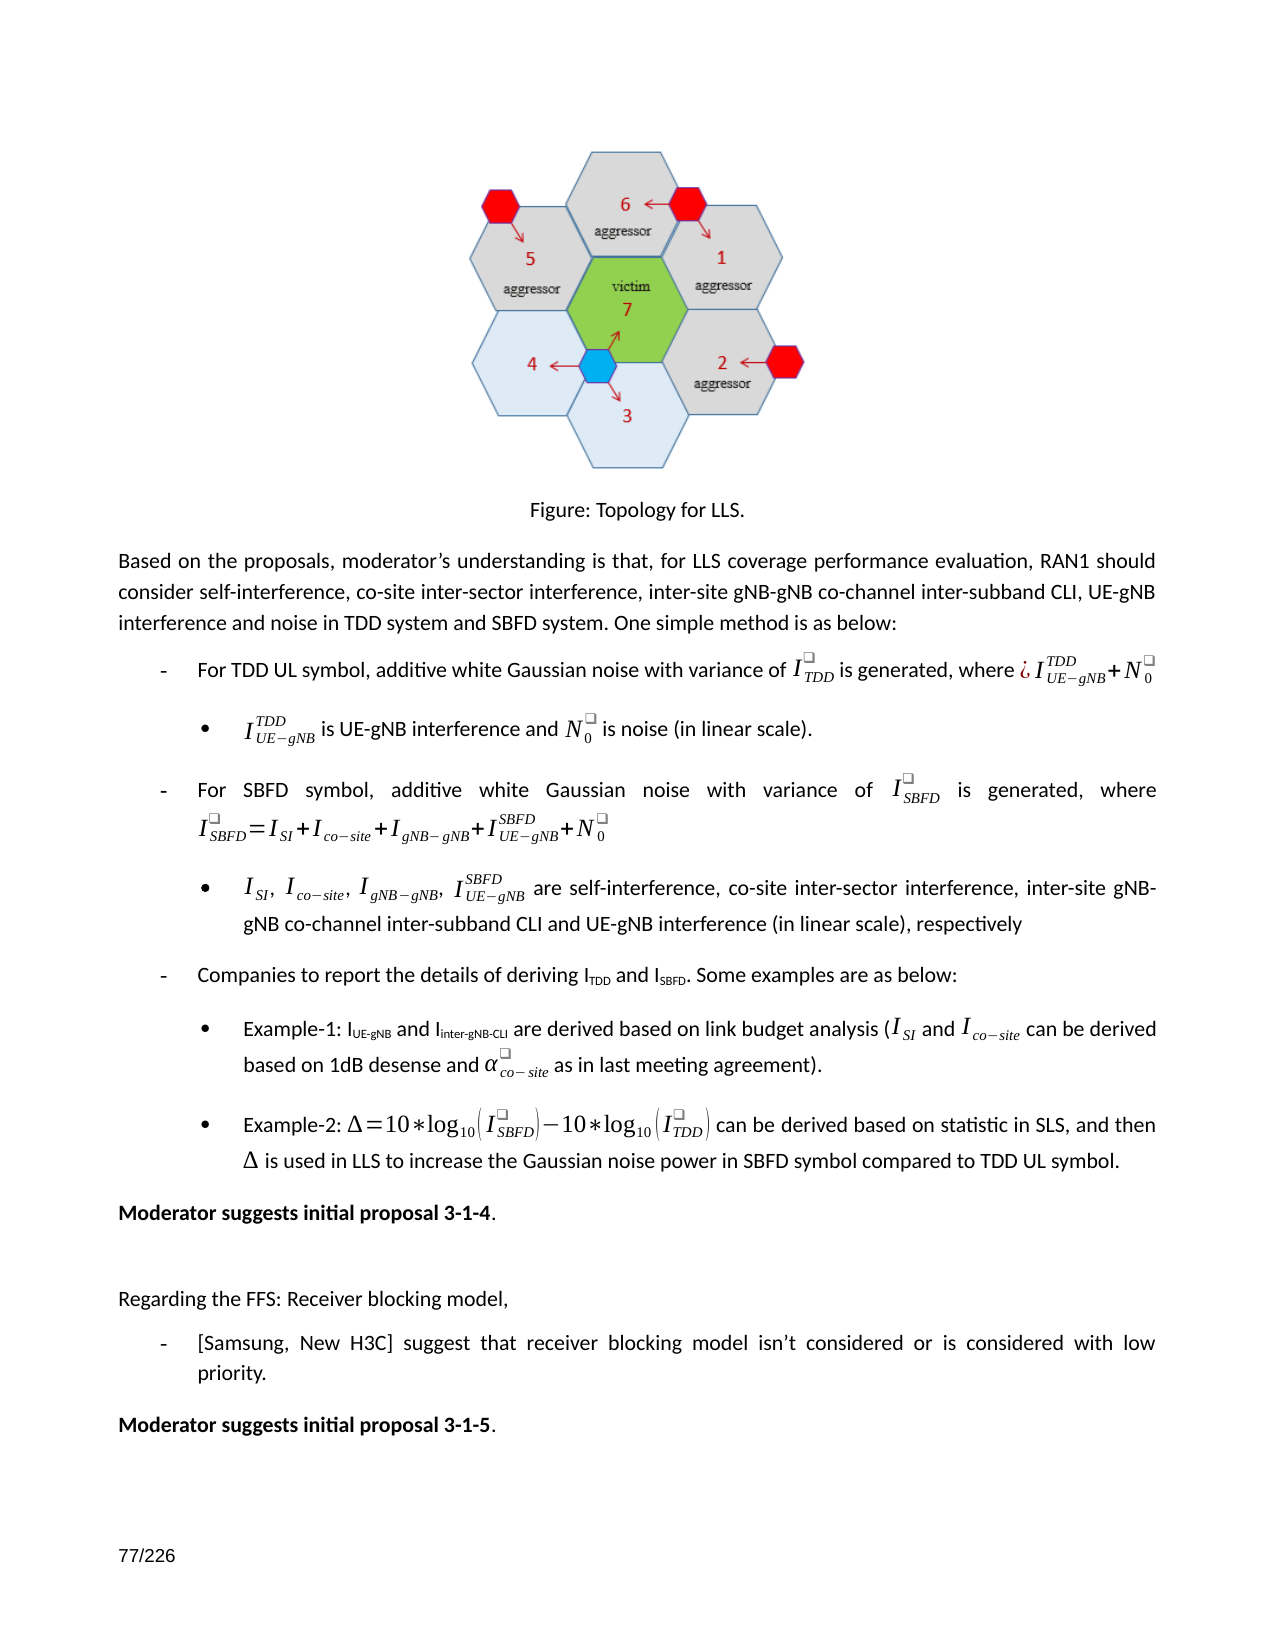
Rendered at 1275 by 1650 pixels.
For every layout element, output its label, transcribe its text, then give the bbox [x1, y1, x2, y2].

list [Samsung, New H3C] suggest that receiver blocking model isn’t considered or is considered with low priority. [160, 1329, 1157, 1386]
list , , , are self-interference, co-site inter-sector interference, inter-site gNB-gNB co-channel inter-subband CLI and UE-gNB interference (in linear scale), respectively [201, 870, 1157, 937]
list Example-1: IUE-gNB and Iinter-gNB-CLI are derived based on link budget analysis ( and can be derived based on 1dB desense and as in last meeting agreement). [201, 1013, 1157, 1081]
text Moderator suggests initial proposal 3-1-5. [118, 1411, 1157, 1437]
text Moderator suggests initial proposal 3-1-4. [118, 1199, 1157, 1226]
list is UE-gNB interference and is noise (in linear scale). [201, 712, 1157, 748]
list For SBFD symbol, additive white Gaussian noise with variance of is generated, where [160, 773, 1157, 845]
list For TDD UL symbol, additive white Gaussian noise with variance of is generated, where [160, 652, 1157, 687]
list Example-2: can be derived based on statistic in SLS, and then is used in LLS to increase the Gaussian noise power in SBFD symbol compared to TDD UL symbol. [201, 1106, 1157, 1174]
text Regarding the FFS: Receiver blocking model, [118, 1286, 1157, 1312]
picture [467, 147, 808, 472]
list Figure: Topology for LLS. [118, 496, 1157, 523]
list Companies to report the details of deriving ITDD and ISBFD. Some examples are as below: [160, 961, 1157, 988]
text Based on the proposals, moderator’s understanding is that, for LLS coverage performance evaluation, RAN1 should consider self-interference, co-site inter-sector interference, inter-site gNB-gNB co-channel inter-subband CLI, UE-gNB interference and noise in TDD system and SBFD system. One simple method is as below: [118, 548, 1157, 636]
